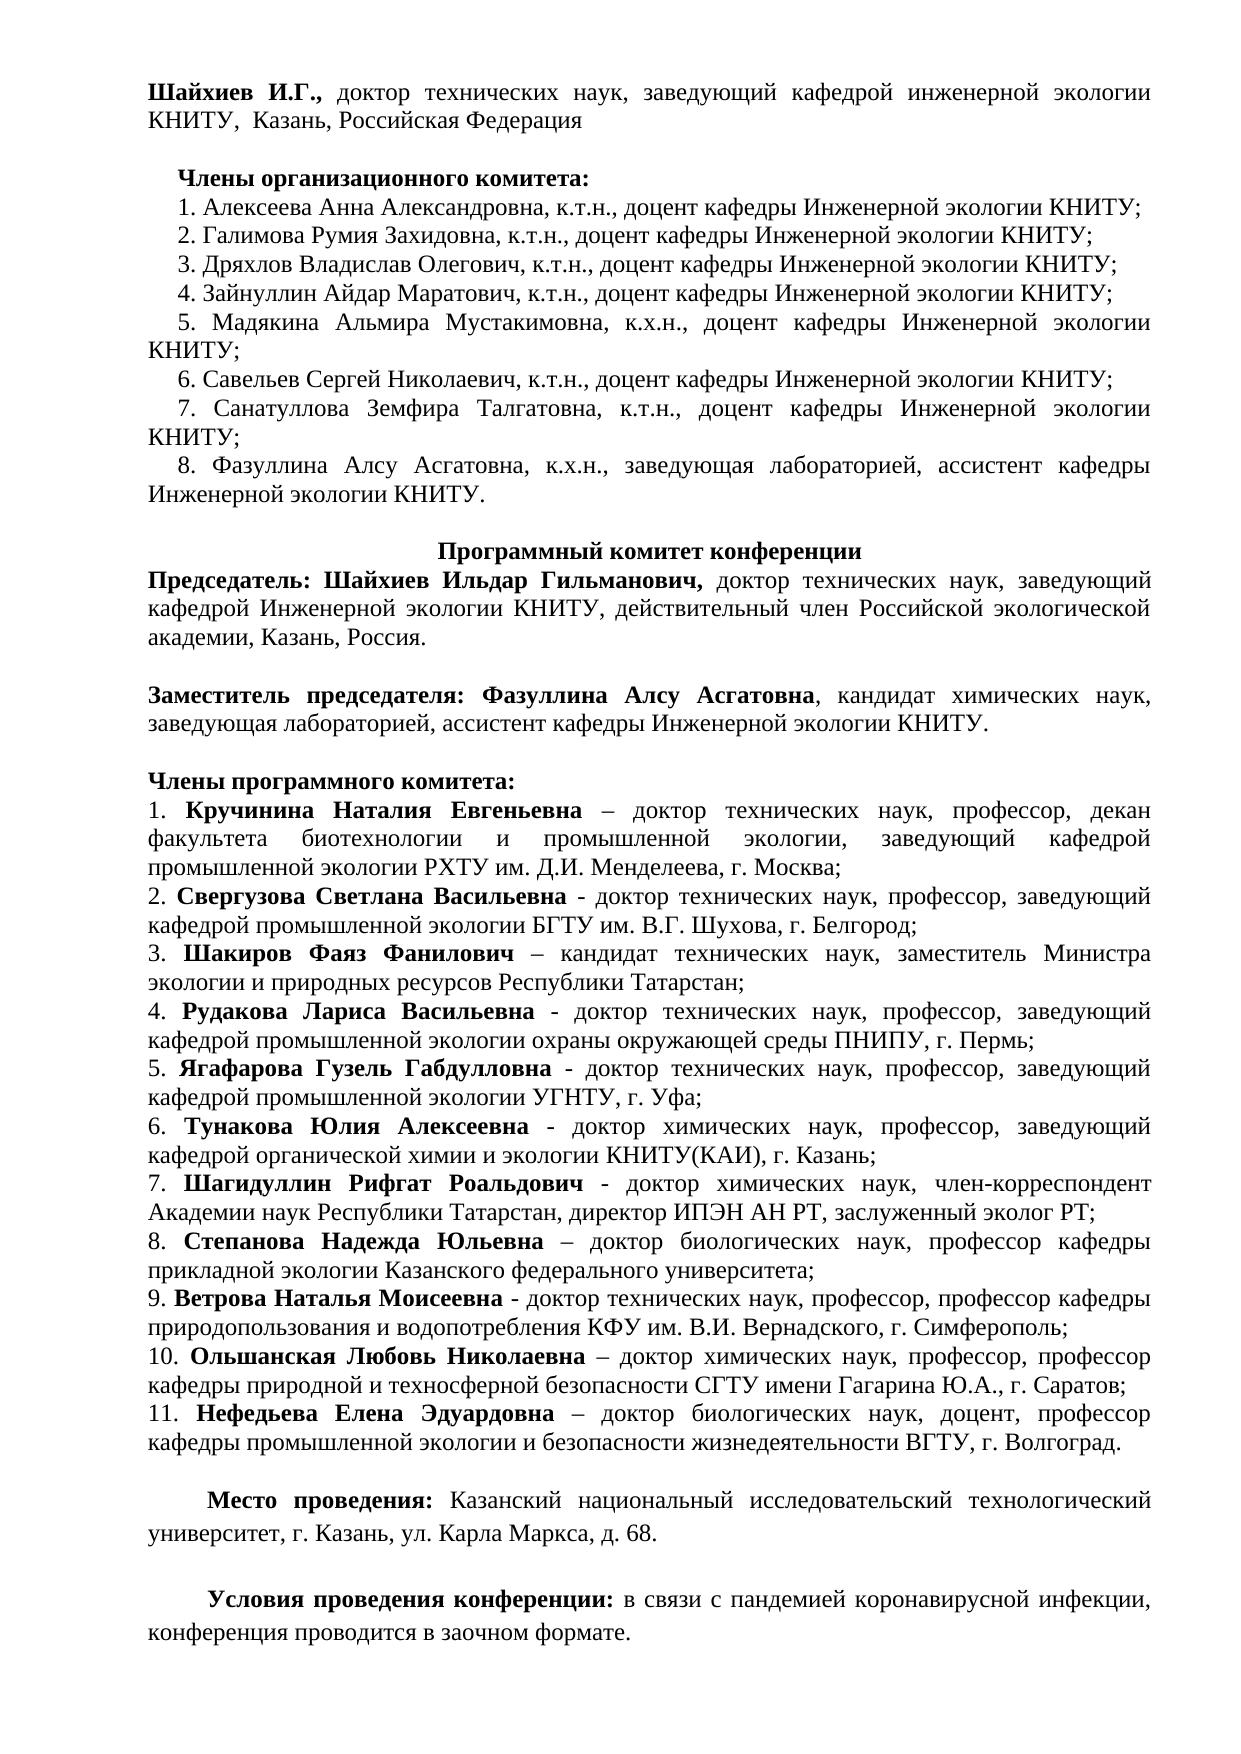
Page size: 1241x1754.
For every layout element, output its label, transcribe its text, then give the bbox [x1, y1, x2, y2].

text Шайхиев И.Г., доктор технических наук, заведующий кафедрой инженерной экологии КНИТУ, Казань, Российская Федерация [148, 77, 1152, 134]
text 3. Шакиров Фаяз Фанилович – кандидат технических наук, заместитель Министра экологии и природных ресурсов Республики Татарстан; [148, 938, 1152, 996]
list 3. Дряхлов Владислав Олегович, к.т.н., доцент кафедры Инженерной экологии КНИТУ; [148, 249, 1152, 278]
text 5. Ягафарова Гузель Габдулловна - доктор технических наук, профессор, заведующий кафедрой промышленной экологии УГНТУ, г. Уфа; [148, 1053, 1152, 1111]
text 4. Рудакова Лариса Васильевна - доктор технических наук, профессор, заведующий кафедрой промышленной экологии охраны окружающей среды ПНИПУ, г. Пермь; [148, 996, 1152, 1053]
text Члены программного комитета: [148, 766, 1152, 795]
list 4. Зайнуллин Айдар Маратович, к.т.н., доцент кафедры Инженерной экологии КНИТУ; [148, 278, 1152, 307]
list 8. Фазуллина Алсу Асгатовна, к.х.н., заведующая лабораторией, ассистент кафедры Инженерной экологии КНИТУ. [148, 451, 1152, 508]
text 11. Нефедьева Елена Эдуардовна – доктор биологических наук, доцент, профессор кафедры промышленной экологии и безопасности жизнедеятельности ВГТУ, г. Волгоград. [148, 1398, 1152, 1456]
list Условия проведения конференции: в связи с пандемией коронавирусной инфекции, конференция проводится в заочном формате. [148, 1584, 1152, 1646]
list 6. Савельев Сергей Николаевич, к.т.н., доцент кафедры Инженерной экологии КНИТУ; [148, 364, 1152, 393]
text 10. Ольшанская Любовь Николаевна – доктор химических наук, профессор, профессор кафедры природной и техносферной безопасности СГТУ имени Гагарина Ю.А., г. Саратов; [148, 1341, 1152, 1398]
text 9. Ветрова Наталья Моисеевна - доктор технических наук, профессор, профессор кафедры природопользования и водопотребления КФУ им. В.И. Вернадского, г. Симферополь; [148, 1283, 1152, 1341]
text Заместитель председателя: Фазуллина Алсу Асгатовна, кандидат химических наук, заведующая лабораторией, ассистент кафедры Инженерной экологии КНИТУ. [148, 680, 1152, 737]
text 1. Кручинина Наталия Евгеньевна – доктор технических наук, профессор, декан факультета биотехнологии и промышленной экологии, заведующий кафедрой промышленной экологии РХТУ им. Д.И. Менделеева, г. Москва; [148, 795, 1152, 881]
list 2. Галимова Румия Захидовна, к.т.н., доцент кафедры Инженерной экологии КНИТУ; [148, 221, 1152, 249]
text Члены организационного комитета: [148, 163, 1152, 192]
text Программный комитет конференции [148, 536, 1152, 565]
text Председатель: Шайхиев Ильдар Гильманович, доктор технических наук, заведующий кафедрой Инженерной экологии КНИТУ, действительный член Российской экологической академии, Казань, Россия. [148, 565, 1152, 651]
text 2. Свергузова Светлана Васильевна - доктор технических наук, профессор, заведующий кафедрой промышленной экологии БГТУ им. В.Г. Шухова, г. Белгород; [148, 881, 1152, 938]
text 6. Тунакова Юлия Алексеевна - доктор химических наук, профессор, заведующий кафедрой органической химии и экологии КНИТУ(КАИ), г. Казань; [148, 1111, 1152, 1168]
list 7. Санатуллова Земфира Талгатовна, к.т.н., доцент кафедры Инженерной экологии КНИТУ; [148, 393, 1152, 451]
list Место проведения: Казанский национальный исследовательский технологический университет, г. Казань, ул. Карла Маркса, д. 68. [148, 1485, 1152, 1547]
list 5. Мадякина Альмира Мустакимовна, к.х.н., доцент кафедры Инженерной экологии КНИТУ; [148, 307, 1152, 364]
text 8. Степанова Надежда Юльевна – доктор биологических наук, профессор кафедры прикладной экологии Казанского федерального университета; [148, 1226, 1152, 1283]
text 7. Шагидуллин Рифгат Роальдович - доктор химических наук, член-корреспондент Академии наук Республики Татарстан, директор ИПЭН АН РТ, заслуженный эколог РТ; [148, 1168, 1152, 1226]
list 1. Алексеева Анна Александровна, к.т.н., доцент кафедры Инженерной экологии КНИТУ; [148, 192, 1152, 221]
